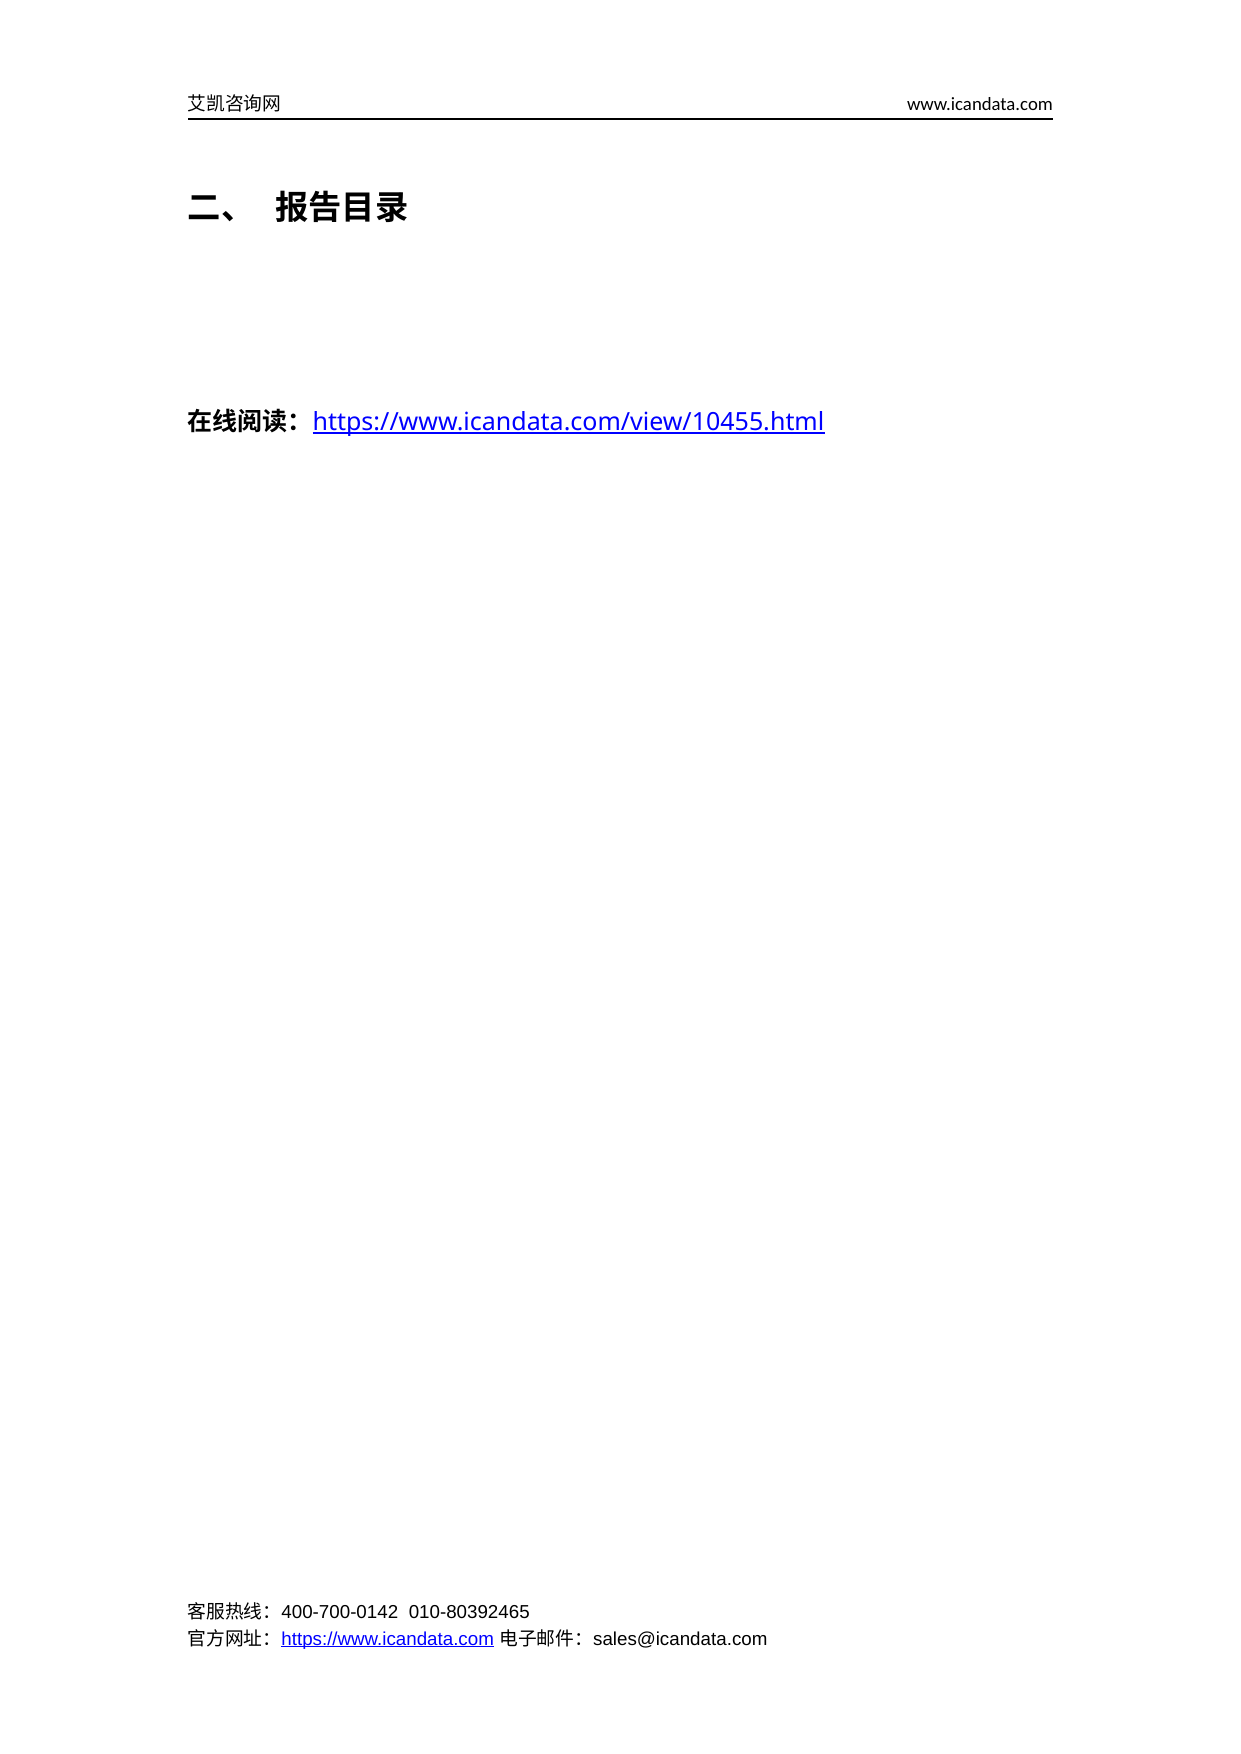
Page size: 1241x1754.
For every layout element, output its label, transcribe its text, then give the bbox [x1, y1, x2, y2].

text 在线阅读：https://www.icandata.com/view/10455.html [187, 387, 1053, 452]
subtitle 报告目录 [187, 172, 1053, 237]
